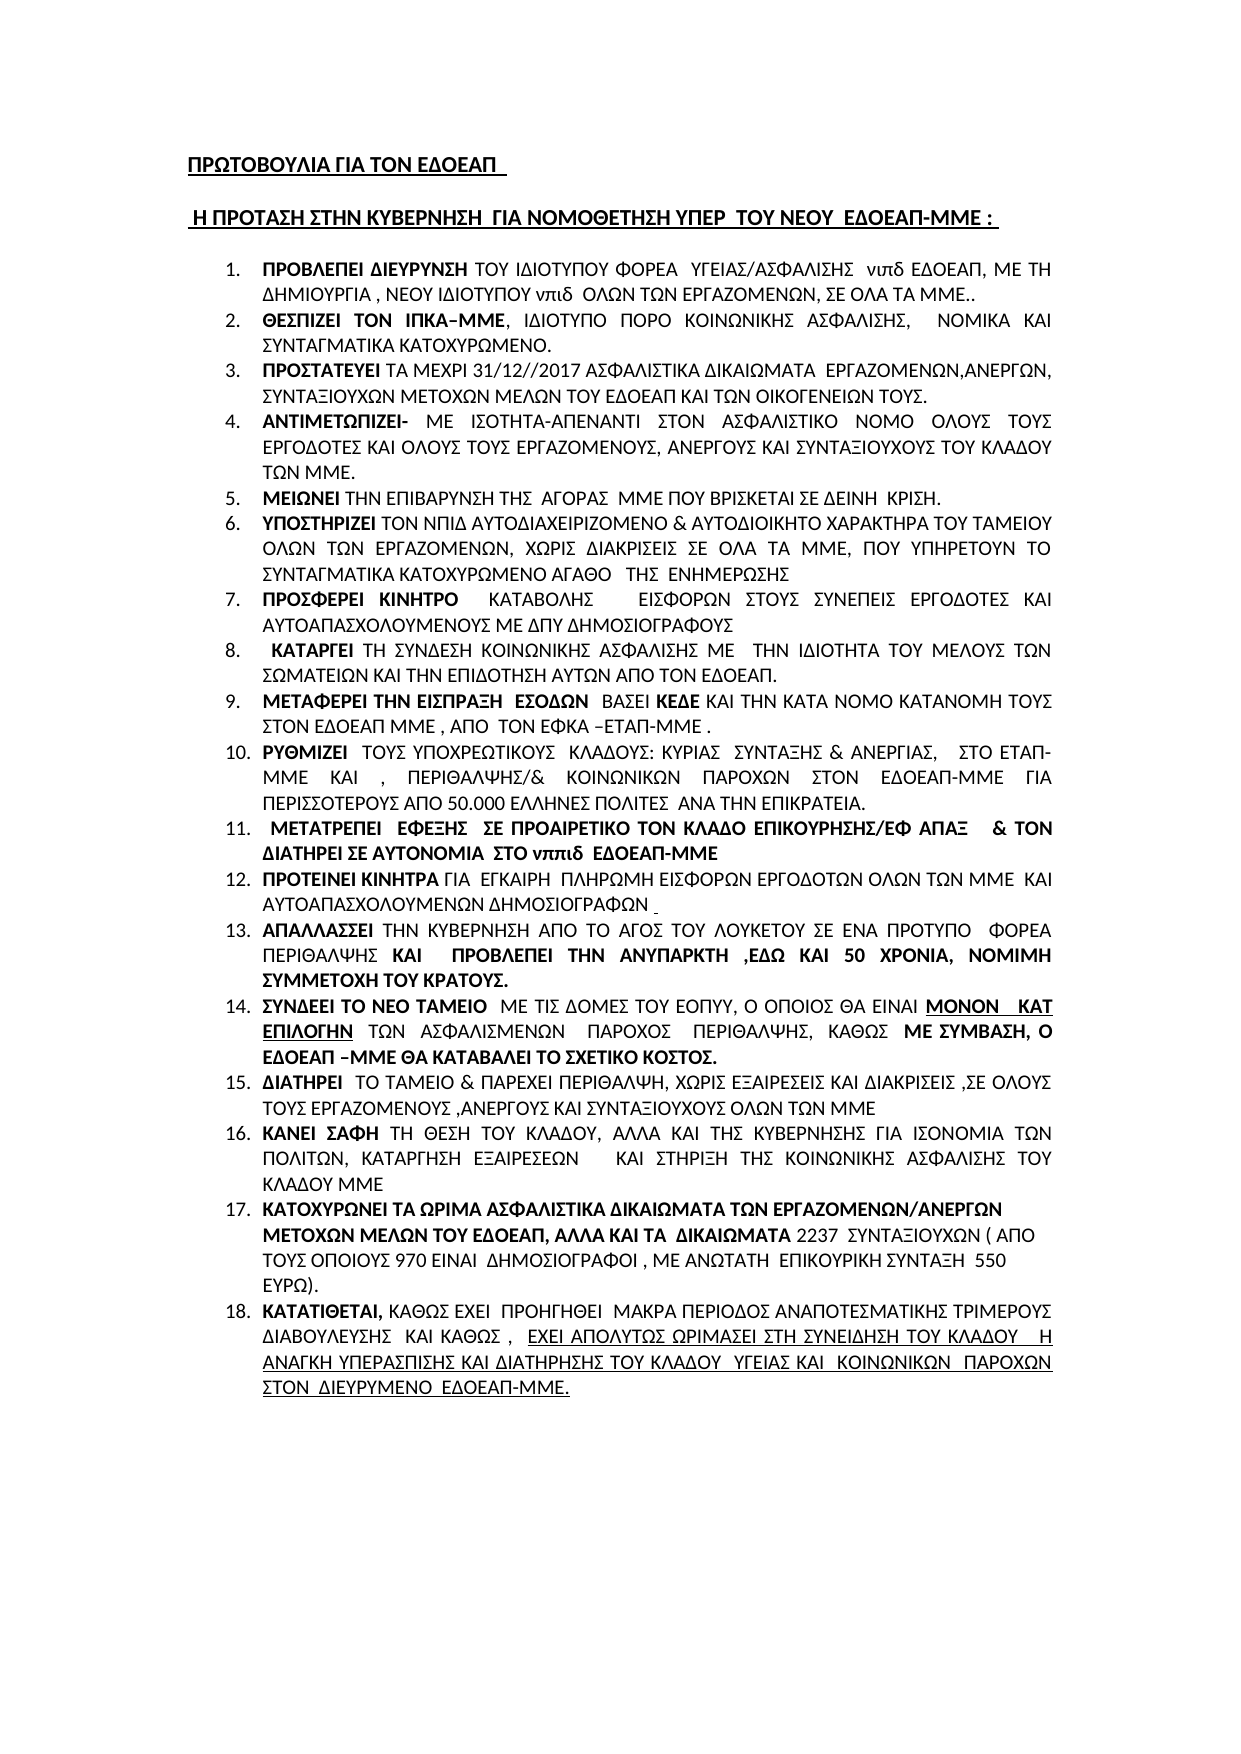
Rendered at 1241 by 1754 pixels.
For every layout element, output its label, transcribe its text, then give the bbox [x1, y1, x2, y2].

list ΚΑΤΟΧΥΡΩΝΕΙ ΤΑ ΩΡΙΜΑ ΑΣΦΑΛΙΣΤΙΚΑ ΔΙΚΑΙΩΜΑΤΑ ΤΩΝ ΕΡΓΑΖΟΜΕΝΩΝ/ΑΝΕΡΓΩΝ ΜΕΤΟΧΩΝ ΜΕΛΩΝ ΤΟΥ ΕΔΟΕΑΠ, ΑΛΛΑ ΚΑΙ ΤΑ ΔΙΚΑΙΩΜΑΤΑ 2237 ΣΥΝΤΑΞΙΟΥΧΩΝ ( ΑΠΟ ΤΟΥΣ ΟΠΟΙΟΥΣ 970 ΕΙΝΑΙ ΔΗΜΟΣΙΟΓΡΑΦΟΙ , ΜΕ ΑΝΩΤΑΤΗ ΕΠΙΚΟΥΡΙΚΗ ΣΥΝΤΑΞΗ 550 ΕΥΡΩ). [225, 1196, 1053, 1298]
list ΚΑΤΑΡΓΕΙ ΤΗ ΣΥΝΔΕΣΗ ΚΟΙΝΩΝΙΚΗΣ ΑΣΦΑΛΙΣΗΣ ΜΕ ΤΗΝ ΙΔΙΟΤΗΤΑ ΤΟΥ ΜΕΛΟΥΣ ΤΩΝ ΣΩΜΑΤΕΙΩΝ ΚΑΙ ΤΗΝ ΕΠΙΔΟΤΗΣΗ ΑΥΤΩΝ ΑΠΟ ΤΟΝ ΕΔΟΕΑΠ. [225, 637, 1053, 688]
list ΜΕΙΩΝΕΙ ΤΗΝ ΕΠΙΒΑΡΥΝΣΗ ΤΗΣ ΑΓΟΡΑΣ ΜΜΕ ΠΟΥ ΒΡΙΣΚΕΤΑΙ ΣΕ ΔΕΙΝΗ ΚΡΙΣΗ. [225, 485, 1053, 510]
list ΠΡΟΣΤΑΤΕΥΕΙ ΤΑ ΜΕΧΡΙ 31/12//2017 ΑΣΦΑΛΙΣΤΙΚΑ ΔΙΚΑΙΩΜΑΤΑ ΕΡΓΑΖΟΜΕΝΩΝ,ΑΝΕΡΓΩΝ, ΣΥΝΤΑΞΙΟΥΧΩΝ ΜΕΤΟΧΩΝ ΜΕΛΩΝ ΤΟΥ ΕΔΟΕΑΠ ΚΑΙ ΤΩΝ ΟΙΚΟΓΕΝΕΙΩΝ ΤΟΥΣ. [225, 358, 1053, 408]
list ΘΕΣΠΙΖΕΙ ΤΟΝ ΙΠΚΑ–ΜΜΕ, ΙΔΙΟΤΥΠΟ ΠΟΡΟ ΚΟΙΝΩΝΙΚΗΣ ΑΣΦΑΛΙΣΗΣ, ΝΟΜΙΚΑ ΚΑΙ ΣΥΝΤΑΓΜΑΤΙΚΑ ΚΑΤΟΧΥΡΩΜΕΝΟ. [225, 307, 1053, 358]
list ΑΝΤΙΜΕΤΩΠΙΖΕΙ- ΜΕ ΙΣΟΤΗΤΑ-ΑΠΕΝΑΝΤΙ ΣΤΟΝ ΑΣΦΑΛΙΣΤΙΚΟ ΝΟΜΟ ΟΛΟΥΣ ΤΟΥΣ ΕΡΓΟΔΟΤΕΣ ΚΑΙ ΟΛΟΥΣ ΤΟΥΣ ΕΡΓΑΖΟΜΕΝΟΥΣ, ΑΝΕΡΓΟΥΣ ΚΑΙ ΣΥΝΤΑΞΙΟΥΧΟΥΣ ΤΟΥ ΚΛΑΔΟΥ ΤΩΝ ΜΜΕ. [225, 408, 1053, 485]
list ΜΕΤΑΤΡΕΠΕΙ ΕΦΕΞΗΣ ΣΕ ΠΡΟΑΙΡΕΤΙΚΟ ΤΟΝ ΚΛΑΔΟ ΕΠΙΚΟΥΡΗΣΗΣ/ΕΦ ΑΠΑΞ & ΤΟΝ ΔΙΑΤΗΡΕΙ ΣΕ ΑΥΤΟΝΟΜΙΑ ΣΤΟ νππιδ ΕΔΟΕΑΠ-ΜΜΕ [225, 815, 1053, 866]
list ΜΕΤΑΦΕΡΕΙ ΤΗΝ ΕΙΣΠΡΑΞΗ ΕΣΟΔΩΝ ΒΑΣΕΙ ΚΕΔΕ ΚΑΙ ΤΗΝ ΚΑΤΑ ΝΟΜΟ ΚΑΤΑΝΟΜΗ ΤΟΥΣ ΣΤΟΝ ΕΔΟΕΑΠ ΜΜΕ , ΑΠΟ ΤΟΝ ΕΦΚΑ –ΕΤΑΠ-ΜΜΕ . [225, 688, 1053, 739]
list ΠΡΟΒΛΕΠΕΙ ΔΙΕΥΡΥΝΣΗ ΤΟΥ ΙΔΙΟΤΥΠΟΥ ΦΟΡΕΑ ΥΓΕΙΑΣ/ΑΣΦΑΛΙΣΗΣ νιπδ ΕΔΟΕΑΠ, ΜΕ ΤΗ ΔΗΜΙΟΥΡΓΙΑ , ΝΕΟΥ ΙΔΙΟΤΥΠΟΥ νπιδ ΟΛΩΝ ΤΩΝ ΕΡΓΑΖΟΜΕΝΩΝ, ΣΕ ΟΛΑ ΤΑ ΜΜΕ.. [225, 256, 1053, 307]
list ΣΥΝΔΕΕΙ ΤΟ ΝΕΟ ΤΑΜΕΙΟ ΜΕ ΤΙΣ ΔΟΜΕΣ ΤΟΥ ΕΟΠΥΥ, Ο ΟΠΟΙΟΣ ΘΑ ΕΙΝΑΙ ΜΟΝΟΝ ΚΑΤ ΕΠΙΛΟΓΗΝ ΤΩΝ ΑΣΦΑΛΙΣΜΕΝΩΝ ΠΑΡΟΧΟΣ ΠΕΡΙΘΑΛΨΗΣ, ΚΑΘΩΣ ΜΕ ΣΥΜΒΑΣΗ, Ο ΕΔΟΕΑΠ –ΜΜΕ ΘΑ ΚΑΤΑΒΑΛΕΙ ΤΟ ΣΧΕΤΙΚΟ ΚΟΣΤΟΣ. [225, 993, 1053, 1069]
list ΥΠΟΣΤΗΡΙΖΕΙ ΤΟΝ ΝΠΙΔ ΑΥΤΟΔΙΑΧΕΙΡΙΖΟΜΕΝΟ & ΑΥΤΟΔΙΟΙΚΗΤΟ ΧΑΡΑΚΤΗΡΑ ΤΟΥ ΤΑΜΕΙΟΥ ΟΛΩΝ ΤΩΝ ΕΡΓΑΖΟΜΕΝΩΝ, ΧΩΡΙΣ ΔΙΑΚΡΙΣΕΙΣ ΣΕ ΟΛΑ ΤΑ ΜΜΕ, ΠΟΥ ΥΠΗΡΕΤΟΥΝ ΤΟ ΣΥΝΤΑΓΜΑΤΙΚΑ ΚΑΤΟΧΥΡΩΜΕΝΟ ΑΓΑΘΟ ΤΗΣ ΕΝΗΜΕΡΩΣΗΣ [225, 510, 1053, 586]
text ΠΡΩΤΟΒΟΥΛΙΑ ΓΙΑ ΤΟΝ ΕΔΟΕΑΠ [187, 150, 1053, 178]
list ΠΡΟΤΕΙΝΕΙ ΚΙΝΗΤΡΑ ΓΙΑ ΕΓΚΑΙΡΗ ΠΛΗΡΩΜΗ ΕΙΣΦΟΡΏΝ ΕΡΓΟΔΟΤΩΝ ΟΛΩΝ ΤΩΝ ΜΜΕ ΚΑΙ ΑΥΤΟΑΠΑΣΧΟΛΟΥΜΕΝΩΝ ΔΗΜΟΣΙΟΓΡΑΦΩΝ [225, 866, 1053, 917]
list ΚΑΝΕΙ ΣΑΦΗ ΤΗ ΘΕΣΗ ΤΟΥ ΚΛΑΔΟΥ, ΑΛΛΑ ΚΑΙ ΤΗΣ ΚΥΒΕΡΝΗΣΗΣ ΓΙΑ ΙΣΟΝΟΜΙΑ ΤΩΝ ΠΟΛΙΤΩΝ, ΚΑΤΑΡΓΗΣΗ ΕΞΑΙΡΕΣΕΩΝ ΚΑΙ ΣΤΗΡΙΞΗ ΤΗΣ ΚΟΙΝΩΝΙΚΗΣ ΑΣΦΑΛΙΣΗΣ ΤΟΥ ΚΛΑΔΟΥ ΜΜΕ [225, 1120, 1053, 1196]
list ΚΑΤΑΤΙΘΕΤΑΙ, ΚΑΘΩΣ ΕΧΕΙ ΠΡΟΗΓΗΘΕΙ ΜΑΚΡΑ ΠΕΡΙΟΔΟΣ ΑΝΑΠΟΤΕΣΜΑΤΙΚΗΣ ΤΡΙΜΕΡΟΥΣ ΔΙΑΒΟΥΛΕΥΣΗΣ ΚΑΙ ΚΑΘΩΣ , ΕΧΕΙ ΑΠΟΛΥΤΩΣ ΩΡΙΜΑΣΕΙ ΣΤΗ ΣΥΝΕΙΔΗΣΗ ΤΟΥ ΚΛΑΔΟΥ Η ΑΝΑΓΚΗ ΥΠΕΡΑΣΠΙΣΗΣ ΚΑΙ ΔΙΑΤΗΡΗΣΗΣ ΤΟΥ ΚΛΑΔΟΥ ΥΓΕΙΑΣ ΚΑΙ ΚΟΙΝΩΝΙΚΩΝ ΠΑΡΟΧΩΝ ΣΤΟΝ ΔΙΕΥΡΥΜΕΝΟ ΕΔΟΕΑΠ-ΜΜΕ. [225, 1298, 1053, 1400]
list ΔΙΑΤΗΡΕΙ ΤΟ ΤΑΜΕΙΟ & ΠΑΡΕΧΕΙ ΠΕΡΙΘΑΛΨΗ, ΧΩΡΙΣ ΕΞΑΙΡΕΣΕΙΣ ΚΑΙ ΔΙΑΚΡΙΣΕΙΣ ,ΣΕ ΟΛΟΥΣ ΤΟΥΣ ΕΡΓΑΖΟΜΕΝΟΥΣ ,ΑΝΕΡΓΟΥΣ ΚΑΙ ΣΥΝΤΑΞΙΟΥΧΟΥΣ ΟΛΩΝ ΤΩΝ ΜΜΕ [225, 1069, 1053, 1120]
list ΠΡΟΣΦΕΡΕΙ ΚΙΝΗΤΡΟ ΚΑΤΑΒΟΛΗΣ ΕΙΣΦΟΡΩΝ ΣΤΟΥΣ ΣΥΝΕΠΕΙΣ ΕΡΓΟΔΟΤΕΣ ΚΑΙ ΑΥΤΟΑΠΑΣΧΟΛΟΥΜΕΝΟΥΣ ΜΕ ΔΠΥ ΔΗΜΟΣΙΟΓΡΑΦΟΥΣ [225, 586, 1053, 637]
text Η ΠΡΟΤΑΣΗ ΣΤΗΝ ΚΥΒΕΡΝΗΣΗ ΓΙΑ ΝΟΜΟΘΕΤΗΣΗ ΥΠΕΡ ΤΟΥ ΝΕΟΥ ΕΔΟΕΑΠ-ΜΜΕ : [187, 203, 1053, 231]
list ΑΠΑΛΛΑΣΣΕΙ ΤΗΝ ΚΥΒΕΡΝΗΣΗ ΑΠΟ ΤΟ ΑΓΟΣ ΤΟΥ ΛΟΥΚΕΤΟΥ ΣΕ ΕΝΑ ΠΡΟΤΥΠΟ ΦΟΡΕΑ ΠΕΡΙΘΑΛΨΗΣ ΚΑΙ ΠΡΟΒΛΕΠΕΙ ΤΗΝ ΑΝΥΠΑΡΚΤΗ ,ΕΔΩ ΚΑΙ 50 ΧΡΟΝΙΑ, ΝΟΜΙΜΗ ΣΥΜΜΕΤΟΧΗ ΤΟΥ ΚΡΑΤΟΥΣ. [225, 917, 1053, 993]
list ΡΥΘΜΙΖΕΙ ΤΟΥΣ ΥΠΟΧΡΕΩΤΙΚΟΥΣ ΚΛΑΔΟΥΣ: ΚΥΡΙΑΣ ΣΥΝΤΑΞΗΣ & ΑΝΕΡΓΙΑΣ, ΣΤΟ ΕΤΑΠ-ΜΜΕ ΚΑΙ , ΠΕΡΙΘΑΛΨΗΣ/& ΚΟΙΝΩΝΙΚΩΝ ΠΑΡΟΧΩΝ ΣΤΟΝ ΕΔΟΕΑΠ-ΜΜΕ ΓΙΑ ΠΕΡΙΣΣΟΤΕΡΟΥΣ ΑΠΟ 50.000 ΕΛΛΗΝΕΣ ΠΟΛΙΤΕΣ ΑΝΑ ΤΗΝ ΕΠΙΚΡΑΤΕΙΑ. [225, 739, 1053, 815]
